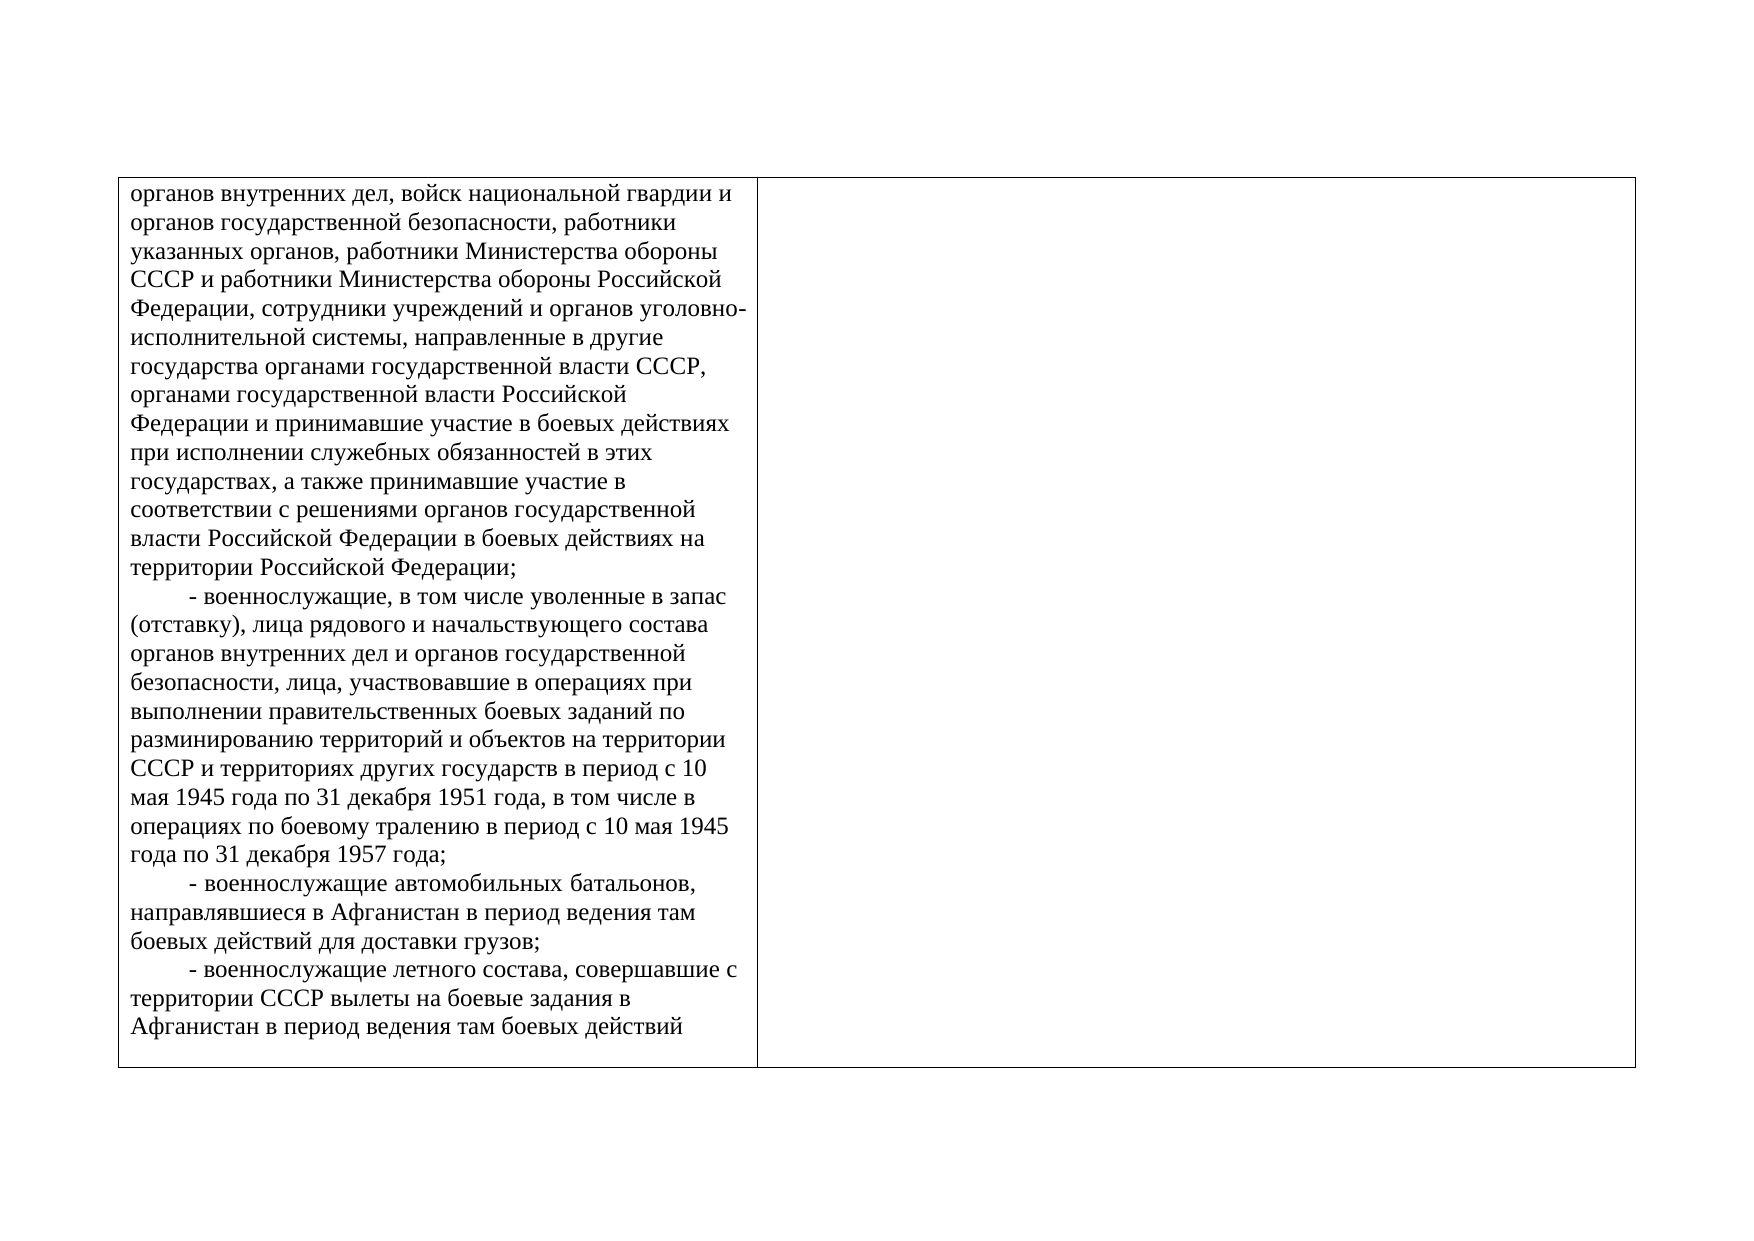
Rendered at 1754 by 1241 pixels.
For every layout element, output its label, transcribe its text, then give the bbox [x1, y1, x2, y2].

table_header органов внутренних дел, войск национальной гвардии и органов государственной безопасности, работники указанных органов, работники Министерства обороны СССР и работники Министерства обороны Российской Федерации, сотрудники учреждений и органов уголовно-исполнительной системы, направленные в другие государства органами государственной власти СССР, органами государственной власти Российской Федерации и принимавшие участие в боевых действиях при исполнении служебных обязанностей в этих государствах, а также принимавшие участие в соответствии с решениями органов государственной власти Российской Федерации в боевых действиях на территории Российской Федерации; - военнослужащие, в том числе уволенные в запас (отставку), лица рядового и начальствующего состава органов внутренних дел и органов государственной безопасности, лица, участвовавшие в операциях при выполнении правительственных боевых заданий по разминированию территорий и объектов на территории СССР и территориях других государств в период с 10 мая 1945 года по 31 декабря 1951 года, в том числе в операциях по боевому тралению в период с 10 мая 1945 года по 31 декабря 1957 года; - военнослужащие автомобильных батальонов, направлявшиеся в Афганистан в период ведения там боевых действий для доставки грузов; - военнослужащие летного состава, совершавшие с территории СССР вылеты на боевые задания в Афганистан в период ведения там боевых действий [119, 178, 757, 1067]
table_header [758, 178, 1635, 1067]
